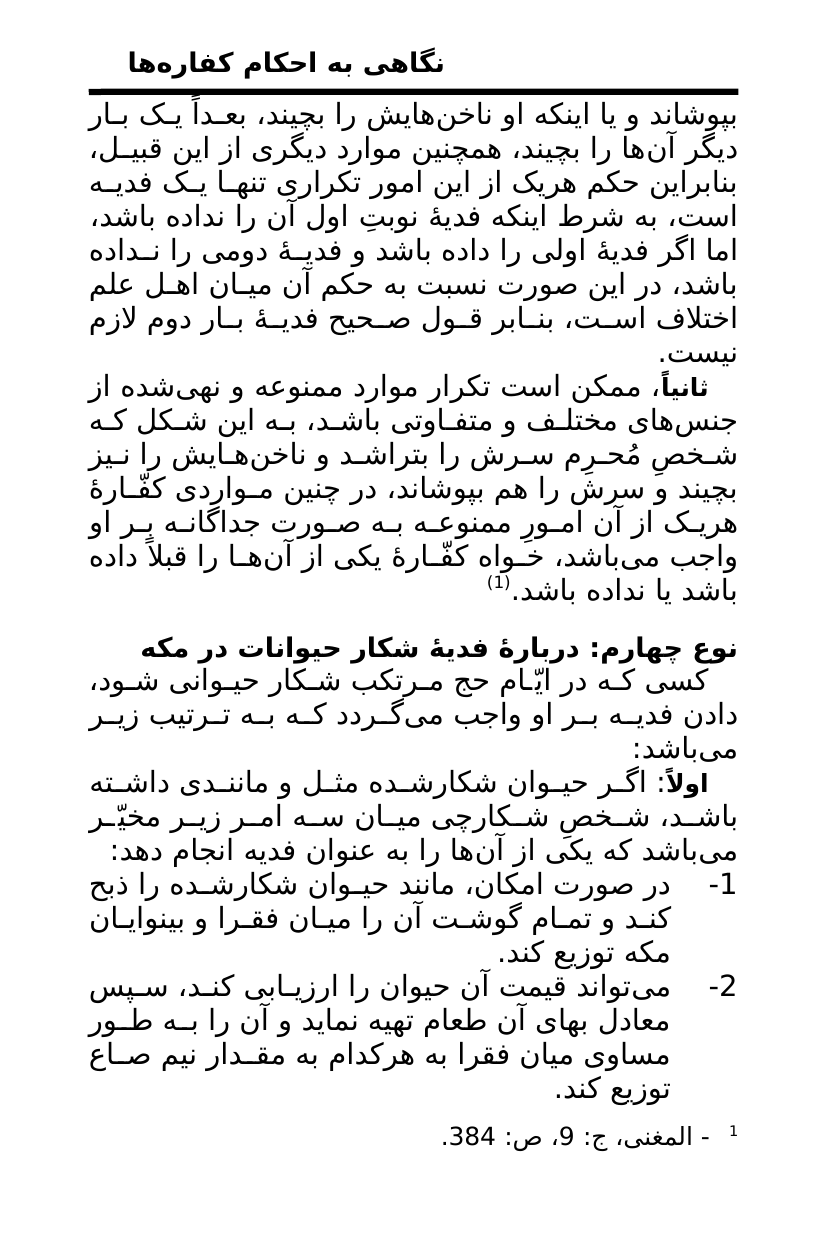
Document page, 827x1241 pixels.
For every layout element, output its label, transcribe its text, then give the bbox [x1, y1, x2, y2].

list می‌تواند قیمت آن حیوان را ارزیابی کند، سپس معادل بهای آن طعام تهیه نماید و آن را به طور مساوی میان فقرا به هرکدام به مقدار نیم صاع توزیع کند. [89, 969, 708, 1105]
list در صورت امکان، مانند حیوان شکارشده را ذبح کند و تمام گوشت آن را میان فقرا و بینوایان مکه توزیع کند. [89, 867, 708, 969]
text نوع چهارم: دربارۀ فدیۀ شکار حیوانات در مکه [89, 632, 738, 663]
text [89, 98, 738, 369]
text ثانیاً، ممکن است تکرار موارد ممنوعه و نهی‌شده از جنس‌های مختلف و متفاوتی باشد، به این شکل که شخصِ مُحرِم سرش را بتراشد و ناخن‌هایش را نیز بچیند و سرش را هم بپوشاند، در چنین مواردی کفّارۀ هریک از آن امورِ ممنوعه به صورت جداگانه بر او واجب می‌باشد، خواه کفّارۀ یکی از آن‌ها را قبلاً داده باشد یا نداده باشد.() [89, 369, 738, 607]
text اولاً: اگر حیوان شکارشده مثل و مانندی داشته باشد، شخصِ شکارچی میان سه امر زیر مخیّر می‌باشد که یکی از آن‌ها را به عنوان فدیه انجام دهد: [89, 765, 738, 867]
text کسی که در ایّام حج مرتکب شکار حیوانی شود، دادن فدیه بر او واجب می‌گردد که به ترتیب زیر می‌باشد: [89, 663, 738, 765]
